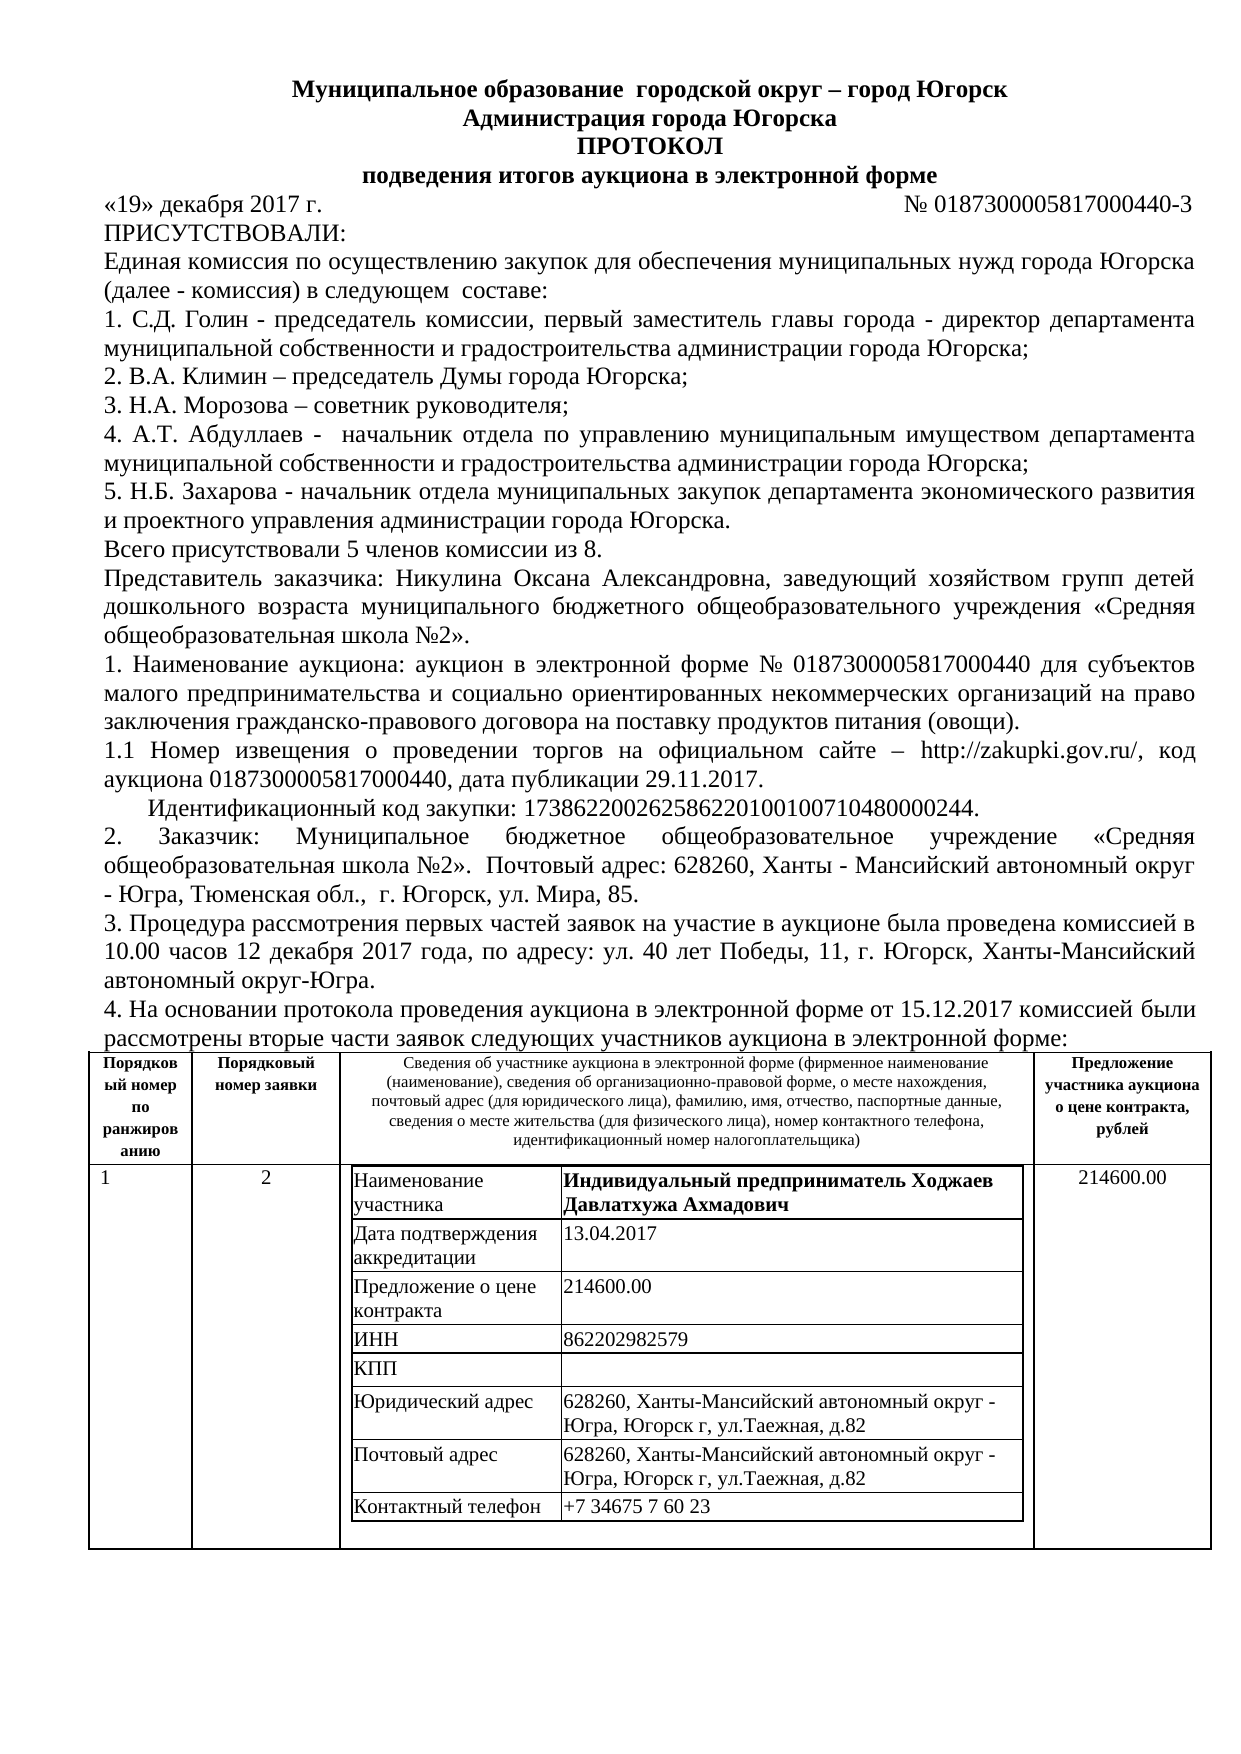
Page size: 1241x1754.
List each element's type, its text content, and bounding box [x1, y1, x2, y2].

text Всего присутствовали 5 членов комиссии из 8. [103, 534, 1196, 563]
table_header Сведения об участнике аукциона в электронной форме (фирменное наименование (наименование), сведения об организационно-правовой форме, о месте нахождения, почтовый адрес (для юридического лица), фамилию, имя, отчество, паспортные данные, сведения о месте жительства (для физического лица), номер контактного телефона, идентификационный номер налогоплательщика) [341, 1053, 1033, 1163]
text 3. Процедура рассмотрения первых частей заявок на участие в аукционе была проведена комиссией в 10.00 часов 12 декабря 2017 года, по адресу: ул. 40 лет Победы, 11, г. Югорск, Ханты-Мансийский автономный округ-Югра. [103, 908, 1196, 994]
text 2. Заказчик: Муниципальное бюджетное общеобразовательное учреждение «Средняя общеобразовательная школа №2». Почтовый адрес: 628260, Ханты - Мансийский автономный округ - Югра, Тюменская обл., г. Югорск, ул. Мира, 85. [103, 821, 1196, 908]
table_cell [341, 1165, 1033, 1548]
text 1. С.Д. Голин - председатель комиссии, первый заместитель главы города - директор департамента муниципальной собственности и градостроительства администрации города Югорска; [103, 304, 1196, 361]
table_cell 2 [193, 1165, 339, 1548]
table_cell 1 [90, 1165, 191, 1548]
text ПРОТОКОЛ [103, 131, 1196, 160]
table_header Порядковый номер по ранжированию [90, 1053, 191, 1163]
text 3. Н.А. Морозова – советник руководителя; [103, 390, 1196, 419]
table_header Порядковый номер заявки [193, 1053, 339, 1163]
text «19» декабря 2017 г. № 0187300005817000440-3 [103, 189, 1196, 218]
text ПРИСУТСТВОВАЛИ: [103, 218, 1196, 246]
table_cell 214600.00 [1035, 1165, 1210, 1548]
text Единая комиссия по осуществлению закупок для обеспечения муниципальных нужд города Югорска (далее - комиссия) в следующем составе: [103, 246, 1196, 304]
text Администрация города Югорска [103, 103, 1196, 131]
text 1.1 Номер извещения о проведении торгов на официальном сайте – http://zakupki.gov.ru/, код аукциона 0187300005817000440, дата публикации 29.11.2017. [103, 735, 1196, 793]
text 1. Наименование аукциона: аукцион в электронной форме № 0187300005817000440 для субъектов малого предпринимательства и социально ориентированных некоммерческих организаций на право заключения гражданско-правового договора на поставку продуктов питания (овощи). [103, 649, 1196, 735]
text подведения итогов аукциона в электронной форме [103, 160, 1196, 189]
text Идентификационный код закупки: 173862200262586220100100710480000244. [103, 793, 1196, 821]
text Представитель заказчика: Никулина Оксана Александровна, заведующий хозяйством групп детей дошкольного возраста муниципального бюджетного общеобразовательного учреждения «Средняя общеобразовательная школа №2». [103, 563, 1196, 649]
text Муниципальное образование городской округ – город Югорск [103, 74, 1196, 103]
table_header Предложение участника аукциона о цене контракта, рублей [1035, 1053, 1210, 1163]
text 5. Н.Б. Захарова - начальник отдела муниципальных закупок департамента экономического развития и проектного управления администрации города Югорска. [103, 476, 1196, 534]
text 4. На основании протокола проведения аукциона в электронной форме от 15.12.2017 комиссией были рассмотрены вторые части заявок следующих участников аукциона в электронной форме: [103, 994, 1196, 1051]
text 2. В.А. Климин – председатель Думы города Югорска; [103, 361, 1196, 390]
text 4. А.Т. Абдуллаев - начальник отдела по управлению муниципальным имуществом департамента муниципальной собственности и градостроительства администрации города Югорска; [103, 419, 1196, 476]
